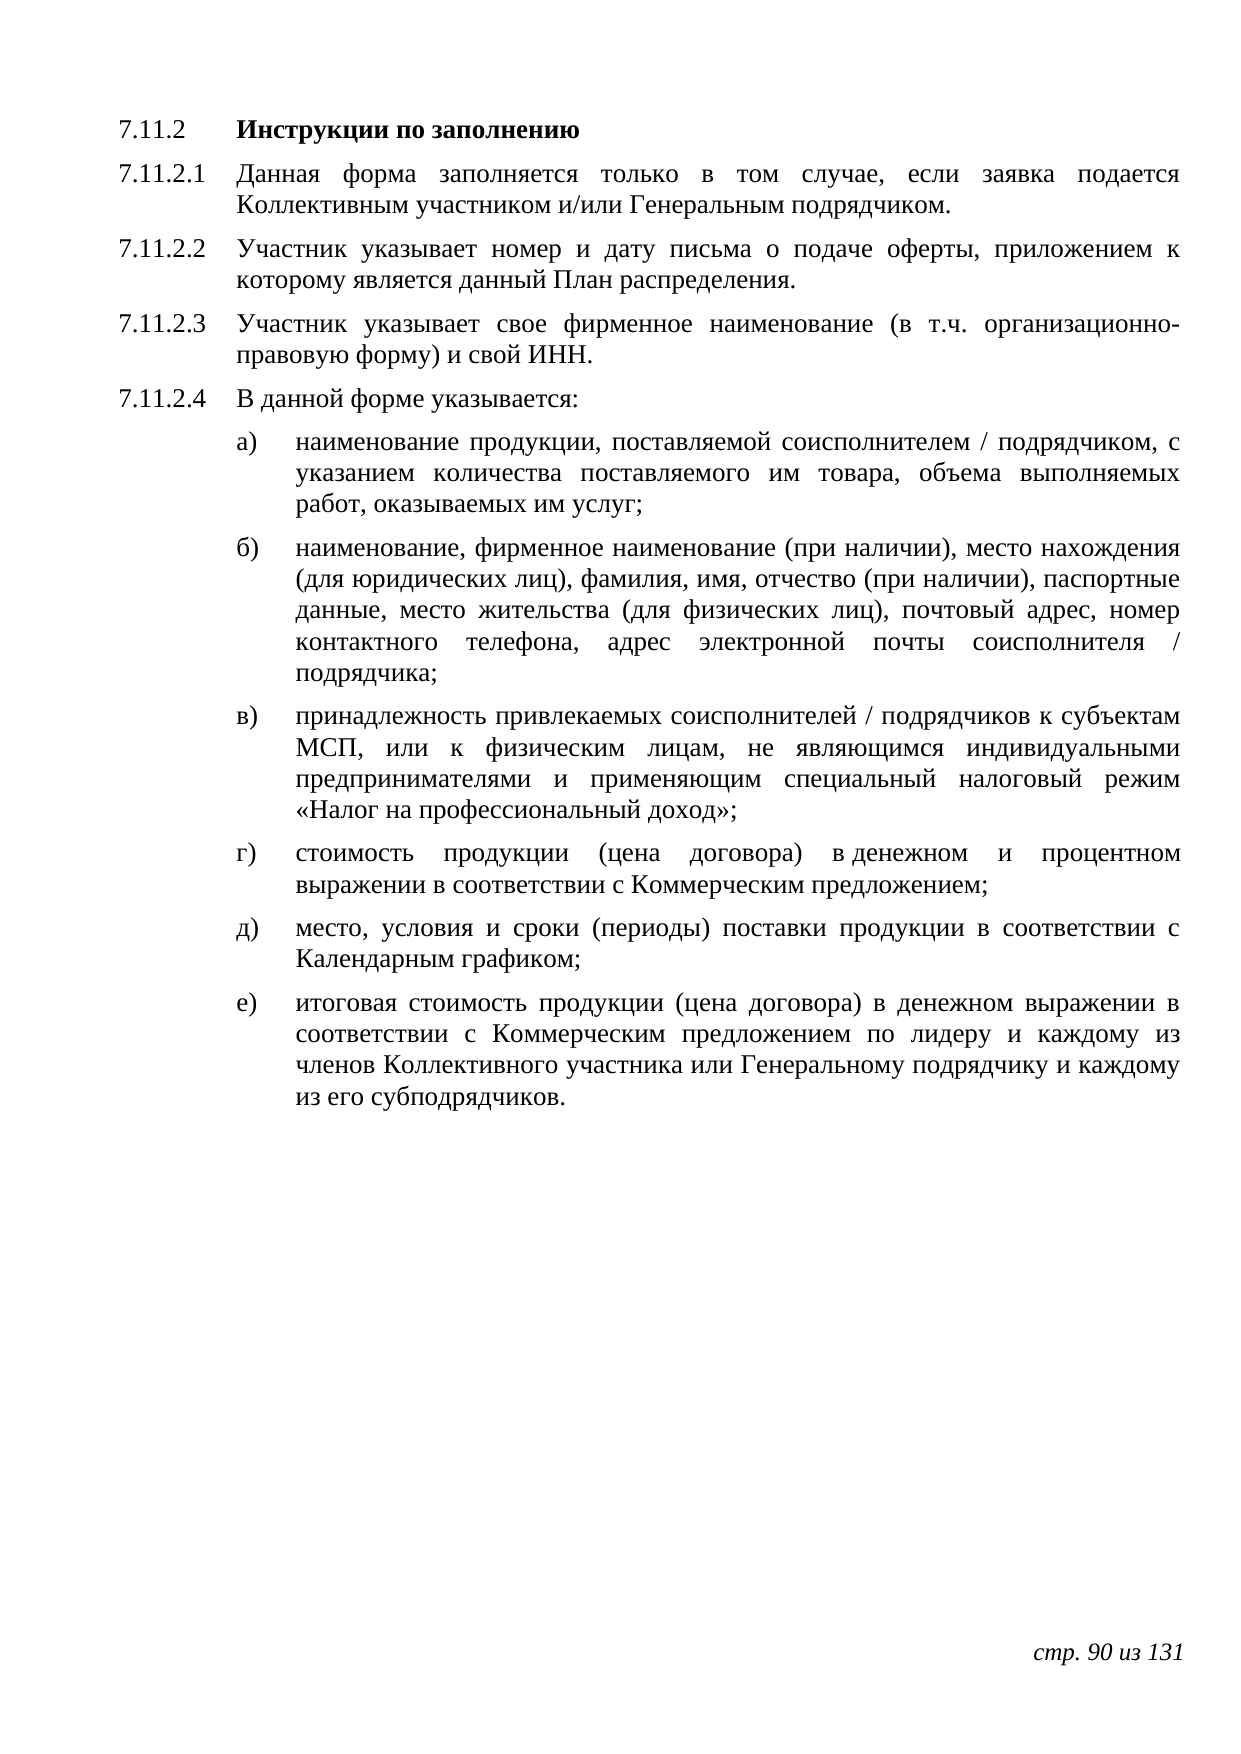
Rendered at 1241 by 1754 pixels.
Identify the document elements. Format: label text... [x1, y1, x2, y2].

text наименование продукции, поставляемой соисполнителем / подрядчиком, с указанием количества поставляемого им товара, объема выполняемых работ, оказываемых им услуг; [236, 425, 1181, 519]
text итоговая стоимость продукции (цена договора) в денежном выражении в соответствии с Коммерческим предложением по лидеру и каждому из членов Коллективного участника или Генеральному подрядчику и каждому из его субподрядчиков. [236, 986, 1181, 1111]
text Данная форма заполняется только в том случае, если заявка подается Коллективным участником и/или Генеральным подрядчиком. [118, 157, 1181, 219]
text наименование, фирменное наименование (при наличии), место нахождения (для юридических лиц), фамилия, имя, отчество (при наличии), паспортные данные, место жительства (для физических лиц), почтовый адрес, номер контактного телефона, адрес электронной почты соисполнителя / подрядчика; [236, 531, 1181, 687]
text Инструкции по заполнению [118, 114, 1181, 145]
text стоимость продукции (цена договора) в денежном и процентном выражении в соответствии с Коммерческим предложением; [236, 837, 1181, 899]
text Участник указывает номер и дату письма о подаче оферты, приложением к которому является данный План распределения. [118, 232, 1181, 294]
text Участник указывает свое фирменное наименование (в т.ч. организационно-правовую форму) и свой ИНН. [118, 307, 1181, 369]
text В данной форме указывается: [118, 382, 1181, 413]
text место, условия и сроки (периоды) поставки продукции в соответствии с Календарным графиком; [236, 911, 1181, 974]
text принадлежность привлекаемых соисполнителей / подрядчиков к субъектам МСП, или к физическим лицам, не являющимся индивидуальными предпринимателями и применяющим специальный налоговый режим «Налог на профессиональный доход»; [236, 699, 1181, 824]
